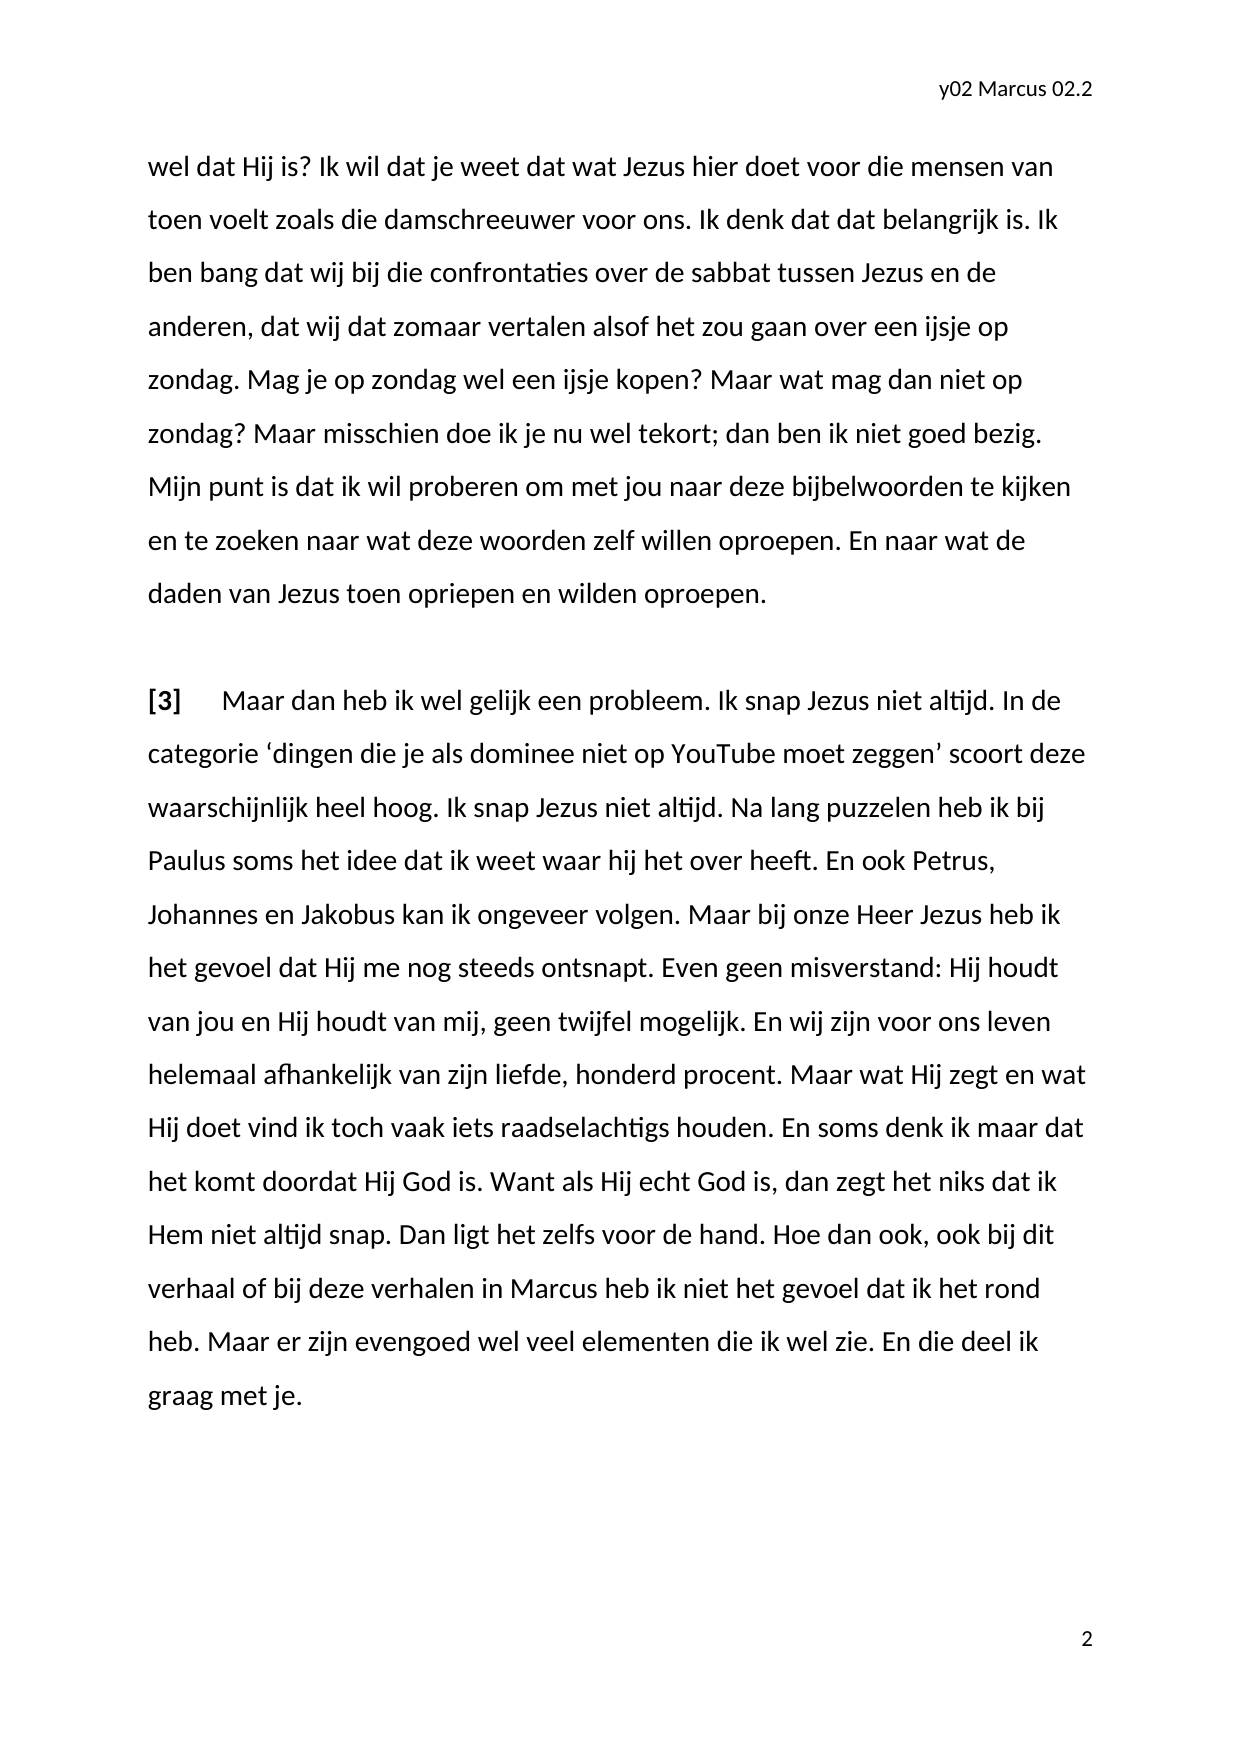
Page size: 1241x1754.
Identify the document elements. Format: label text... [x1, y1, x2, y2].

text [148, 148, 1093, 611]
text [3] Maar dan heb ik wel gelijk een probleem. Ik snap Jezus niet altijd. In de categorie ‘dingen die je als dominee niet op YouTube moet zeggen’ scoort deze waarschijnlijk heel hoog. Ik snap Jezus niet altijd. Na lang puzzelen heb ik bij Paulus soms het idee dat ik weet waar hij het over heeft. En ook Petrus, Johannes en Jakobus kan ik ongeveer volgen. Maar bij onze Heer Jezus heb ik het gevoel dat Hij me nog steeds ontsnapt. Even geen misverstand: Hij houdt van jou en Hij houdt van mij, geen twijfel mogelijk. En wij zijn voor ons leven helemaal afhankelijk van zijn liefde, honderd procent. Maar wat Hij zegt en wat Hij doet vind ik toch vaak iets raadselachtigs houden. En soms denk ik maar dat het komt doordat Hij God is. Want als Hij echt God is, dan zegt het niks dat ik Hem niet altijd snap. Dan ligt het zelfs voor de hand. Hoe dan ook, ook bij dit verhaal of bij deze verhalen in Marcus heb ik niet het gevoel dat ik het rond heb. Maar er zijn evengoed wel veel elementen die ik wel zie. En die deel ik graag met je. [148, 682, 1093, 1412]
